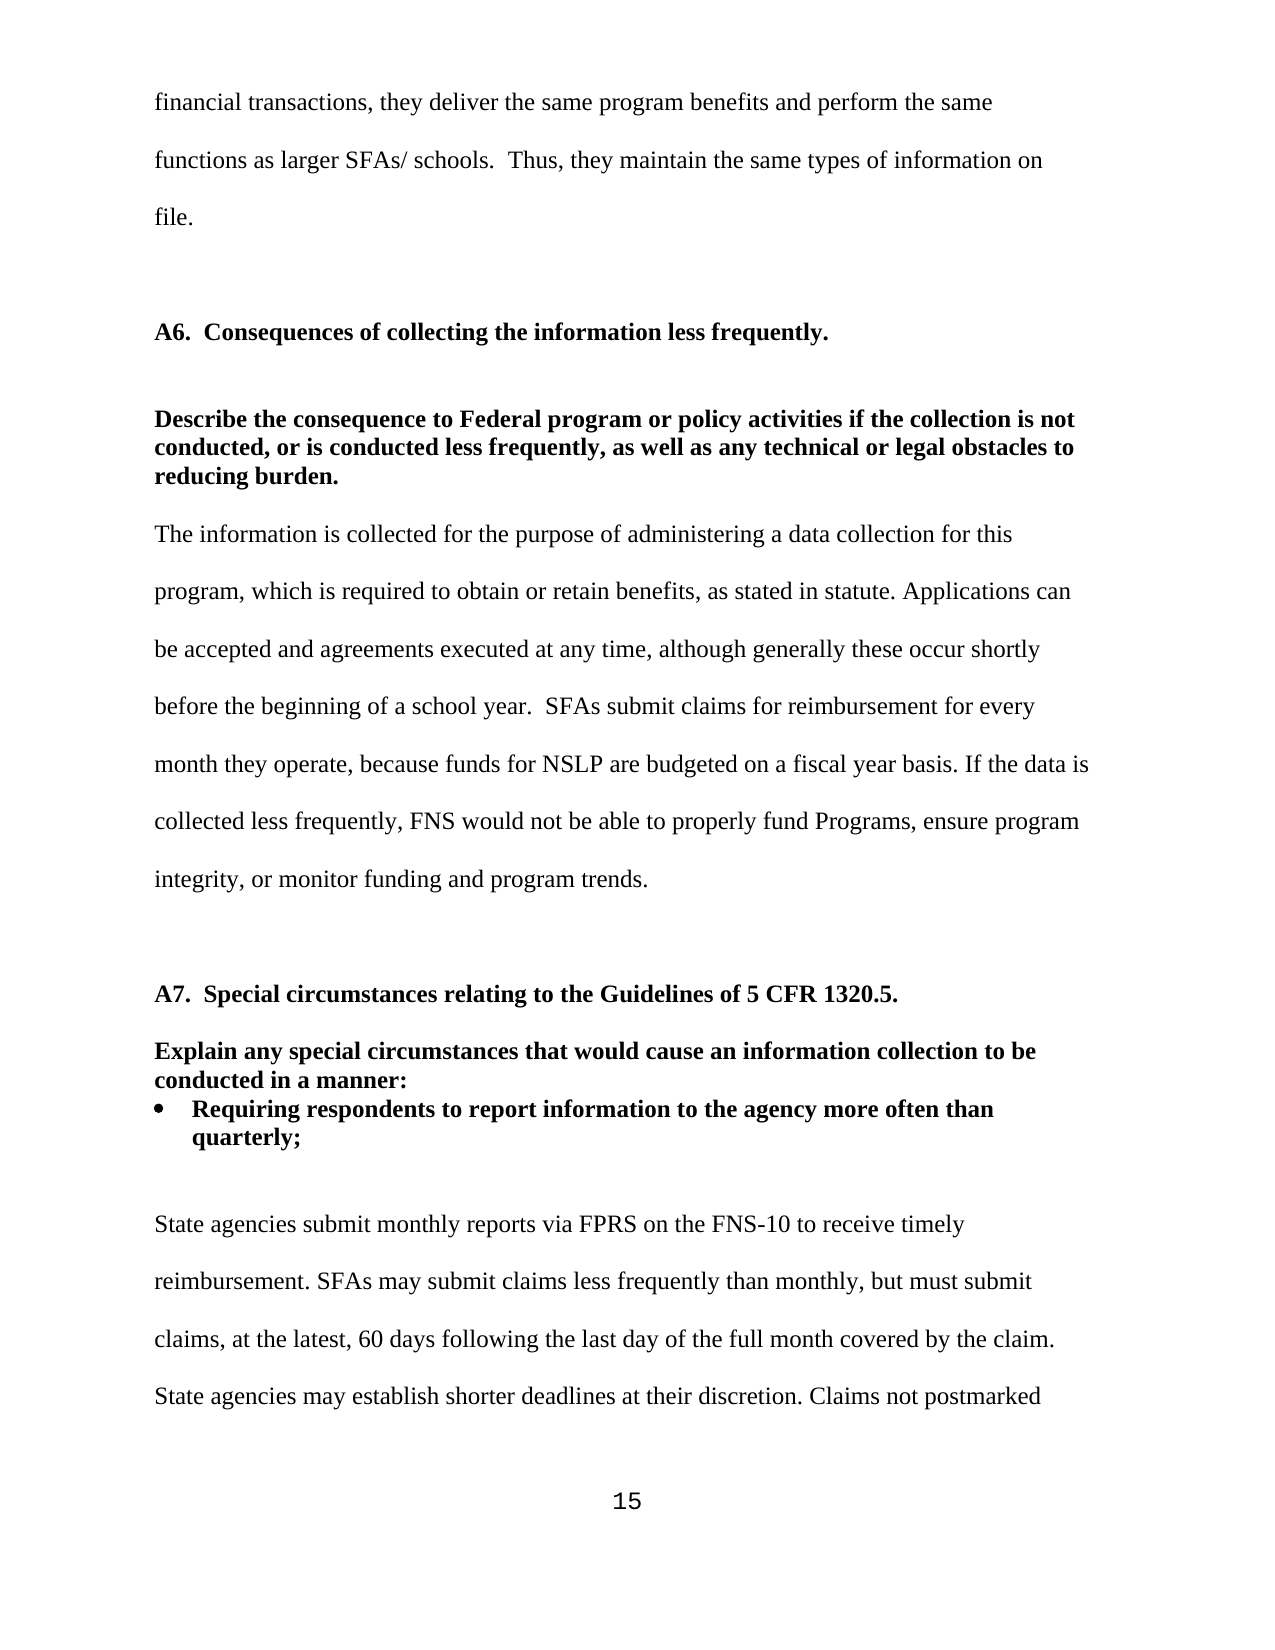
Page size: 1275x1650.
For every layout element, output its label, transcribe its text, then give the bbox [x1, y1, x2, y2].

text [154, 87, 1068, 231]
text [154, 1209, 1100, 1410]
list Requiring respondents to report information to the agency more often than quarterly; [154, 1094, 1100, 1151]
subtitle A7. Special circumstances relating to the Guidelines of 5 CFR 1320.5. [154, 979, 1100, 1007]
text Explain any special circumstances that would cause an information collection to be conducted in a manner: [154, 1036, 1100, 1094]
text A6. Consequences of collecting the information less frequently. [154, 317, 1068, 346]
text The information is collected for the purpose of administering a data collection for this program, which is required to obtain or retain benefits, as stated in statute. Applications can be accepted and agreements executed at any time, although generally these occur shortly before the beginning of a school year. SFAs submit claims for reimbursement for every month they operate, because funds for NSLP are budgeted on a fiscal year basis. If the data is collected less frequently, FNS would not be able to properly fund Programs, ensure program integrity, or monitor funding and program trends. [154, 519, 1100, 892]
text Describe the consequence to Federal program or policy activities if the collection is not conducted, or is conducted less frequently, as well as any technical or legal obstacles to reducing burden. [154, 404, 1100, 490]
